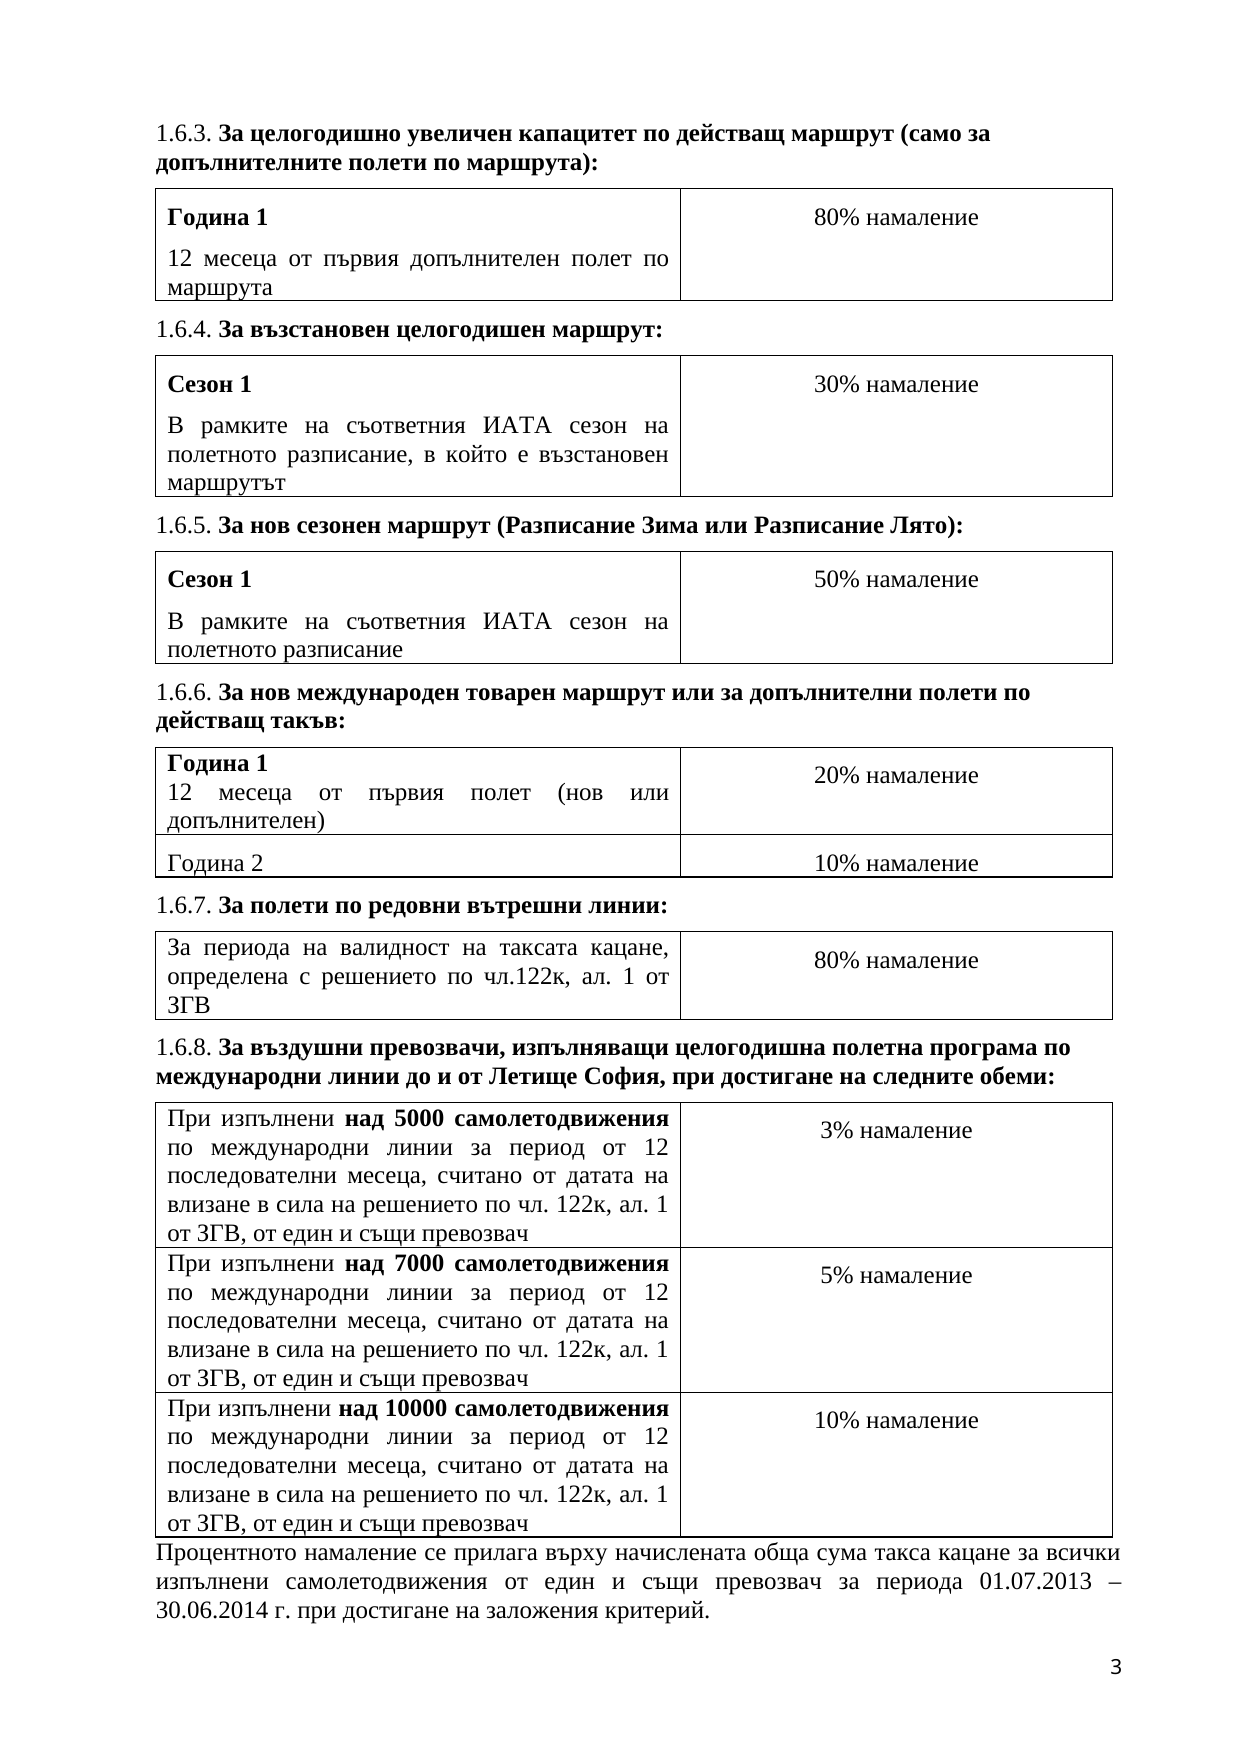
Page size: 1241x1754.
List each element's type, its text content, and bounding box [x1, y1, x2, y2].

table_header Сезон 1 В рамките на съответния ИАТА сезон на полетното разписание, в който е възстановен маршрутът [156, 356, 680, 496]
table_header 50% намаление [681, 552, 1112, 663]
table_header 20% намаление [681, 748, 1112, 834]
table_header При изпълнени над 5000 самолетодвижения по международни линии за период от 12 последователни месеца, считано от датата на влизане в сила на решението по чл. 122к, ал. 1 от ЗГВ, от един и същи превозвач [156, 1103, 680, 1247]
table_cell 5% намаление [681, 1248, 1112, 1392]
text 1.6.6. За нов международен товарен маршрут или за допълнителни полети по действащ такъв: [156, 677, 1122, 734]
table_header Сезон 1 В рамките на съответния ИАТА сезон на полетното разписание [156, 552, 680, 663]
table_header Година 1 12 месеца от първия полет (нов или допълнителен) [156, 748, 680, 834]
table_cell При изпълнени над 7000 самолетодвижения по международни линии за период от 12 последователни месеца, считано от датата на влизане в сила на решението по чл. 122к, ал. 1 от ЗГВ, от един и същи превозвач [156, 1248, 680, 1392]
text 1.6.5. За нов сезонен маршрут (Разписание Зима или Разписание Лято): [118, 510, 1122, 538]
text Процентното намаление се прилага върху начислената обща сума такса кацане за всички изпълнени самолетодвижения от един и същи превозвач за периода 01.07.2013 – 30.06.2014 г. при достигане на заложения критерий. [156, 1537, 1122, 1624]
table_cell Година 2 [156, 835, 680, 876]
text 1.6.8. За въздушни превозвачи, изпълняващи целогодишна полетна програма по международни линии до и от Летище София, при достигане на следните обеми: [156, 1032, 1122, 1089]
text 1.6.3. За целогодишно увеличен капацитет по действащ маршрут (само за допълнителните полети по маршрута): [156, 118, 1122, 176]
table_header Година 1 12 месеца от първия допълнителен полет по маршрута [156, 189, 680, 300]
table_cell При изпълнени над 10000 самолетодвижения по международни линии за период от 12 последователни месеца, считано от датата на влизане в сила на решението по чл. 122к, ал. 1 от ЗГВ, от един и същи превозвач [156, 1393, 680, 1536]
table_header 80% намаление [681, 189, 1112, 300]
table_header 80% намаление [681, 932, 1112, 1018]
text 1.6.7. За полети по редовни вътрешни линии: [156, 890, 1122, 919]
table_cell 10% намаление [681, 1393, 1112, 1536]
table_cell 10% намаление [681, 835, 1112, 876]
table_header За периода на валидност на таксата кацане, определена с решението по чл.122к, ал. 1 от ЗГВ [156, 932, 680, 1018]
table_header 30% намаление [681, 356, 1112, 496]
table_header 3% намаление [681, 1103, 1112, 1247]
text 1.6.4. За възстановен целогодишен маршрут: [118, 314, 1122, 343]
